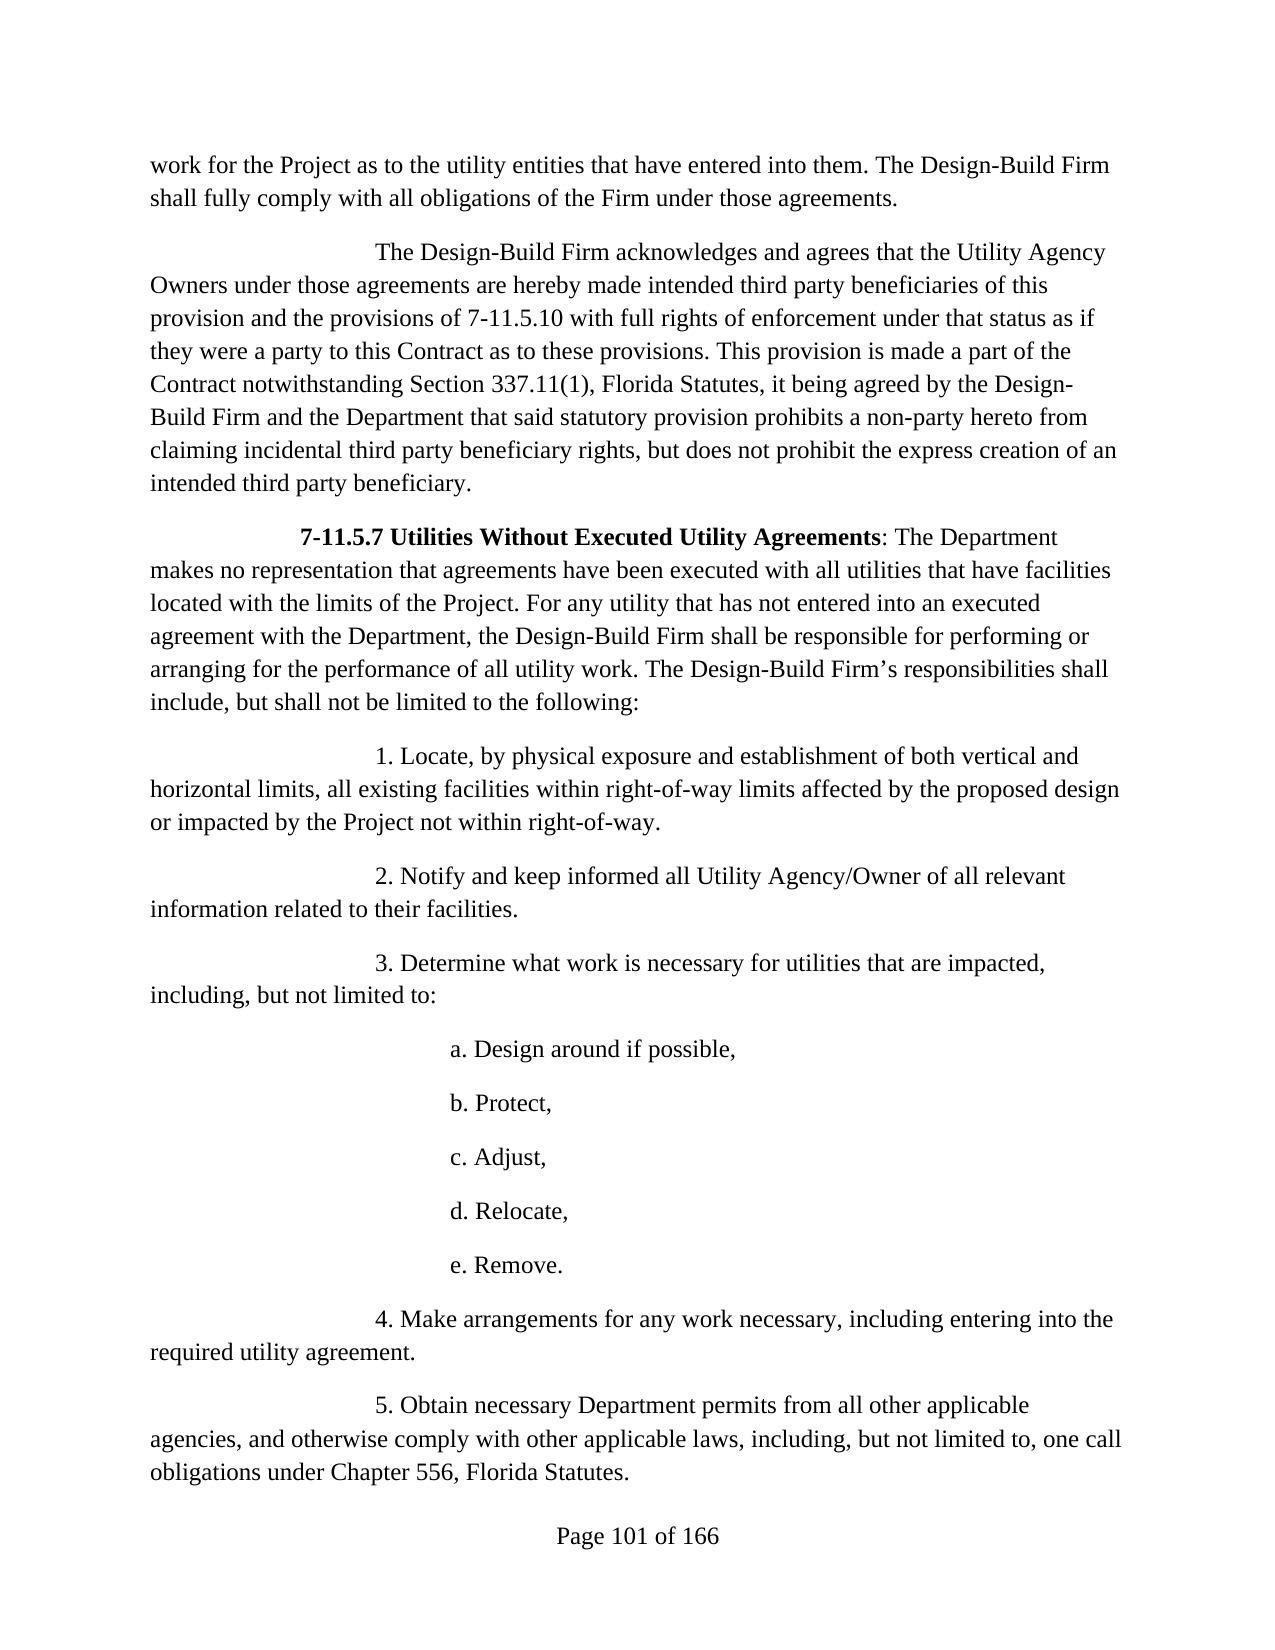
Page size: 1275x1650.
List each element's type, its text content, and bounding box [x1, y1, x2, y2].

text The Design-Build Firm acknowledges and agrees that the Utility Agency Owners under those agreements are hereby made intended third party beneficiaries of this provision and the provisions of 7-11.5.10 with full rights of enforcement under that status as if they were a party to this Contract as to these provisions. This provision is made a part of the Contract notwithstanding Section 337.11(1), Florida Statutes, it being agreed by the Design-Build Firm and the Department that said statutory provision prohibits a non-party hereto from claiming incidental third party beneficiary rights, but does not prohibit the express creation of an intended third party beneficiary. [150, 237, 1125, 497]
text 2. Notify and keep informed all Utility Agency/Owner of all relevant information related to their facilities. [150, 861, 1125, 922]
text 4. Make arrangements for any work necessary, including entering into the required utility agreement. [150, 1304, 1125, 1366]
text a. Design around if possible, [150, 1034, 1125, 1063]
text e. Remove. [150, 1250, 1125, 1279]
text b. Protect, [150, 1088, 1125, 1117]
text 5. Obtain necessary Department permits from all other applicable agencies, and otherwise comply with other applicable laws, including, but not limited to, one call obligations under Chapter 556, Florida Statutes. [150, 1391, 1125, 1485]
text d. Relocate, [150, 1196, 1125, 1225]
text c. Adjust, [150, 1142, 1125, 1171]
text 3. Determine what work is necessary for utilities that are impacted, including, but not limited to: [150, 948, 1125, 1009]
text 7-11.5.7 Utilities Without Executed Utility Agreements: The Department makes no representation that agreements have been executed with all utilities that have facilities located with the limits of the Project. For any utility that has not entered into an executed agreement with the Department, the Design-Build Firm shall be responsible for performing or arranging for the performance of all utility work. The Design-Build Firm’s responsibilities shall include, but shall not be limited to the following: [150, 522, 1125, 716]
text 1. Locate, by physical exposure and establishment of both vertical and horizontal limits, all existing facilities within right-of-way limits affected by the proposed design or impacted by the Project not within right-of-way. [150, 741, 1125, 836]
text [150, 150, 1125, 212]
